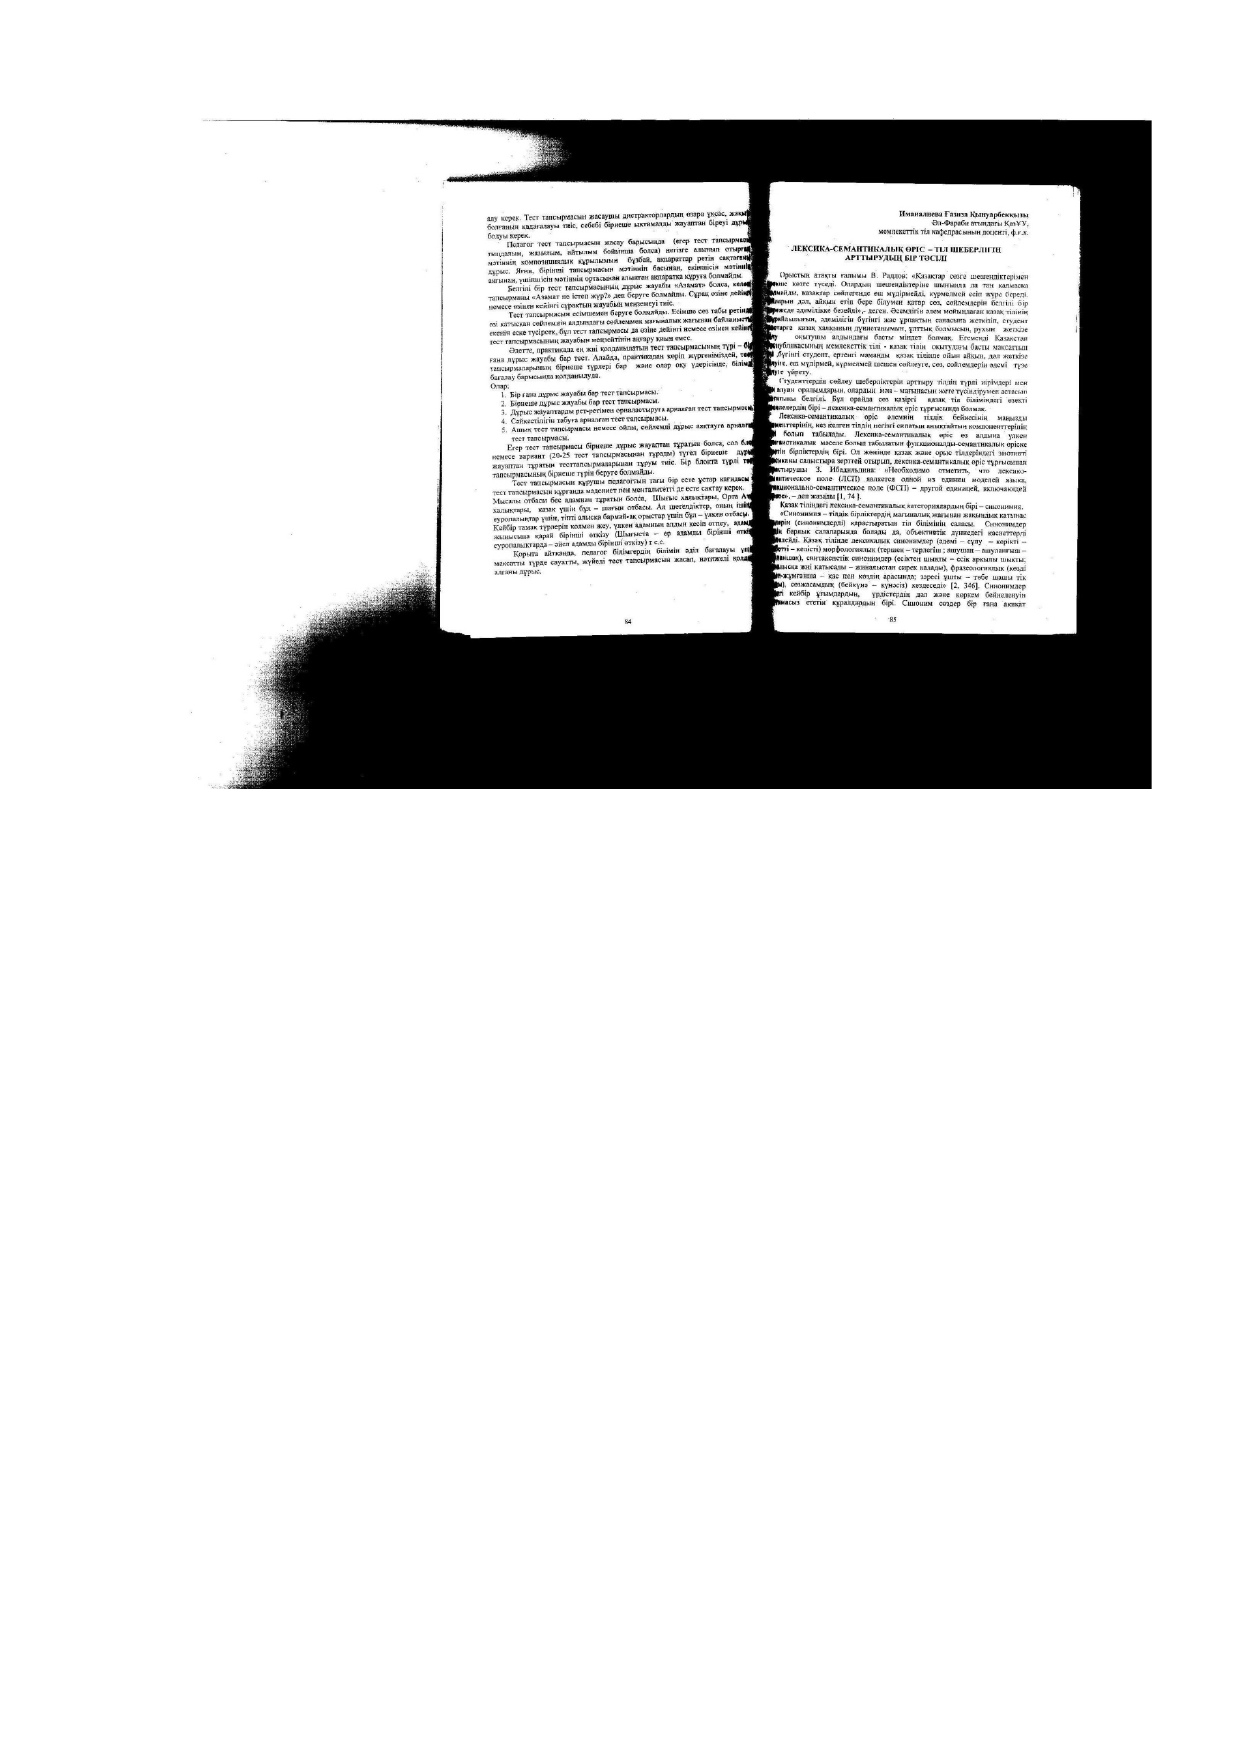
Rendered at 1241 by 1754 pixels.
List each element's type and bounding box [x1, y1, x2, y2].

picture [177, 118, 1152, 789]
